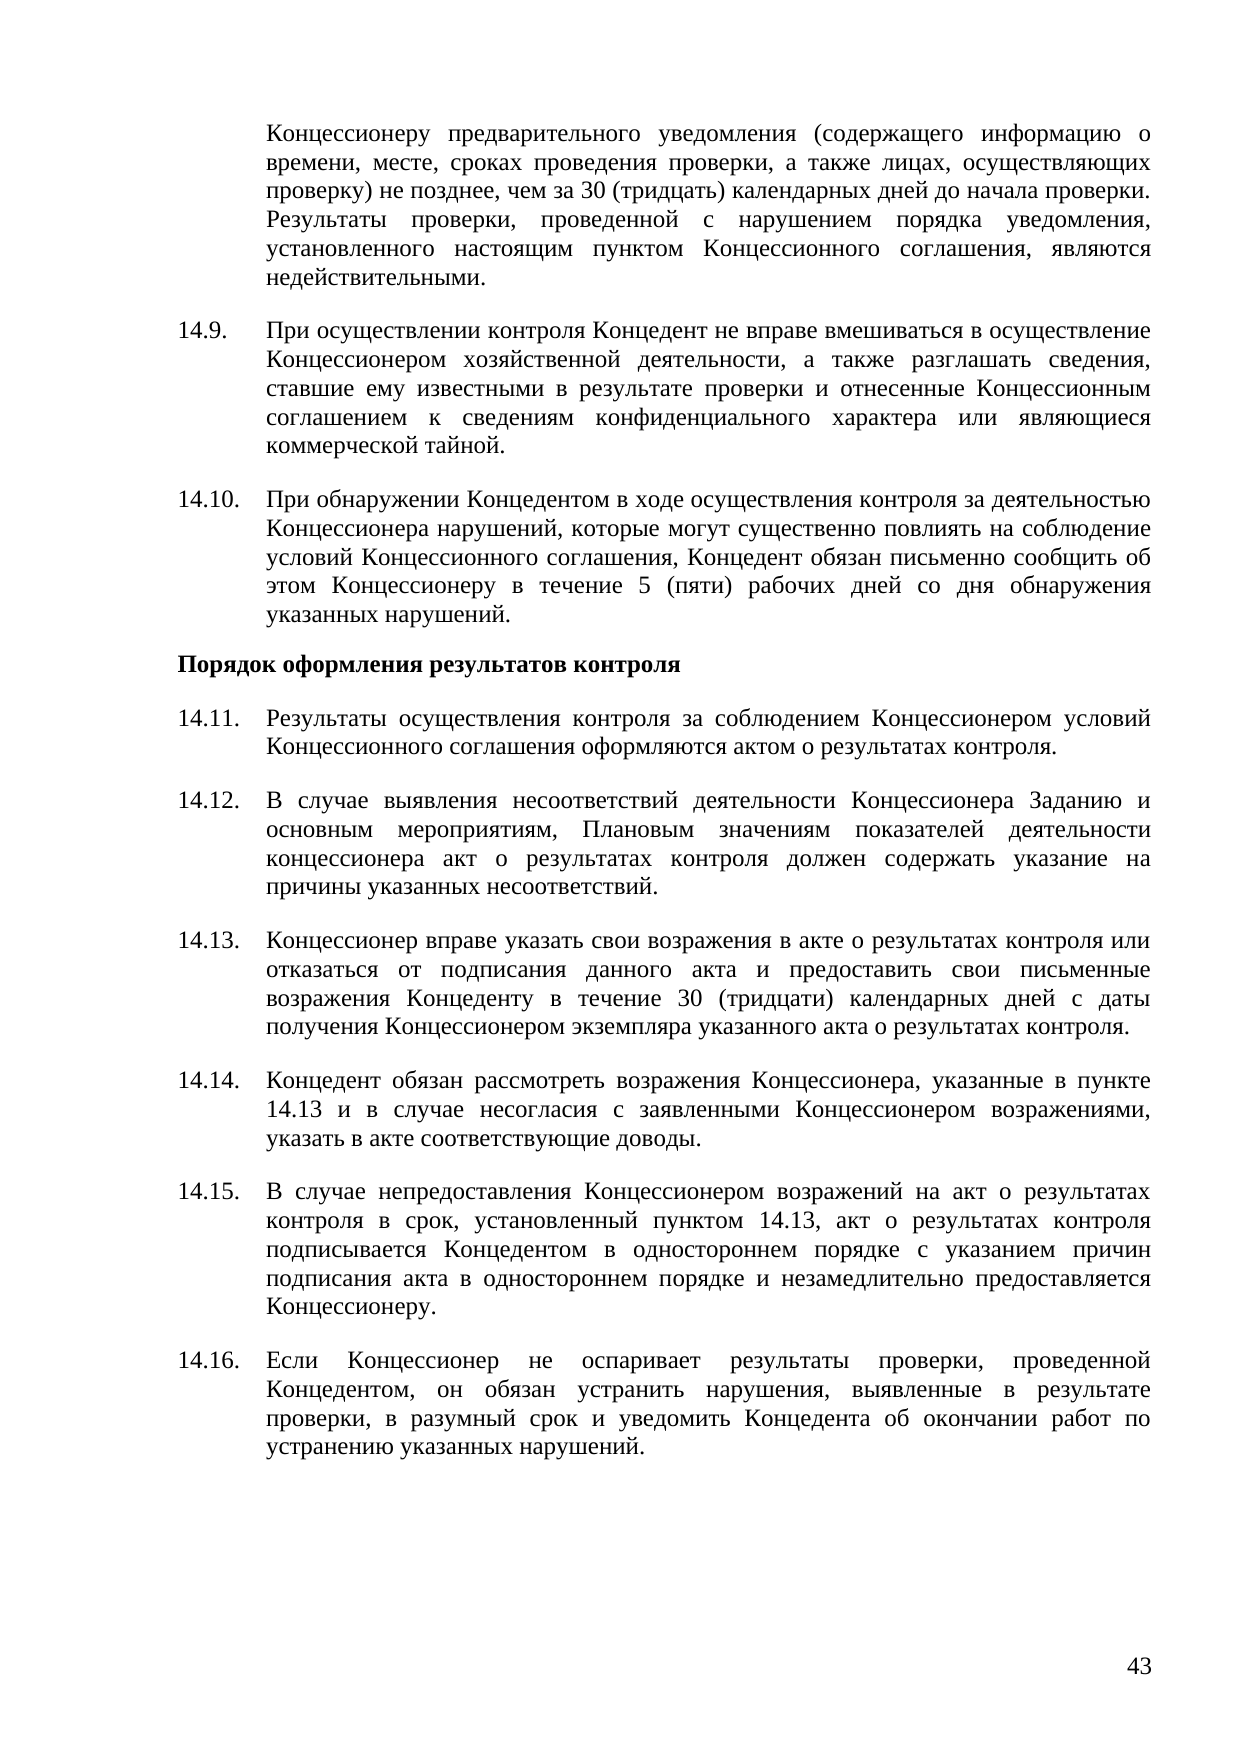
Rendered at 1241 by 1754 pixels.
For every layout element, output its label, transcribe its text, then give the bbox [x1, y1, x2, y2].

subtitle Порядок оформления результатов контроля [177, 649, 1152, 678]
text Концессионер вправе указать свои возражения в акте о результатах контроля или отказаться от подписания данного акта и предоставить свои письменные возражения Концеденту в течение 30 (тридцати) календарных дней с даты получения Концессионером экземпляра указанного акта о результатах контроля. [177, 925, 1152, 1040]
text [177, 118, 1152, 291]
text Результаты осуществления контроля за соблюдением Концессионером условий Концессионного соглашения оформляются актом о результатах контроля. [177, 703, 1152, 760]
text В случае непредоставления Концессионером возражений на акт о результатах контроля в срок, установленный пунктом 14.13, акт о результатах контроля подписывается Концедентом в одностороннем порядке с указанием причин подписания акта в одностороннем порядке и незамедлительно предоставляется Концессионеру. [177, 1176, 1152, 1320]
text Если Концессионер не оспаривает результаты проверки, проведенной Концедентом, он обязан устранить нарушения, выявленные в результате проверки, в разумный срок и уведомить Концедента об окончании работ по устранению указанных нарушений. [177, 1345, 1152, 1460]
text Концедент обязан рассмотреть возражения Концессионера, указанные в пункте 14.13 и в случае несогласия с заявленными Концессионером возражениями, указать в акте соответствующие доводы. [177, 1065, 1152, 1151]
text В случае выявления несоответствий деятельности Концессионера Заданию и основным мероприятиям, Плановым значениям показателей деятельности концессионера акт о результатах контроля должен содержать указание на причины указанных несоответствий. [177, 785, 1152, 900]
text При осуществлении контроля Концедент не вправе вмешиваться в осуществление Концессионером хозяйственной деятельности, а также разглашать сведения, ставшие ему известными в результате проверки и отнесенные Концессионным соглашением к сведениям конфиденциального характера или являющиеся коммерческой тайной. [177, 316, 1152, 459]
text При обнаружении Концедентом в ходе осуществления контроля за деятельностью Концессионера нарушений, которые могут существенно повлиять на соблюдение условий Концессионного соглашения, Концедент обязан письменно сообщить об этом Концессионеру в течение 5 (пяти) рабочих дней со дня обнаружения указанных нарушений. [177, 484, 1152, 628]
